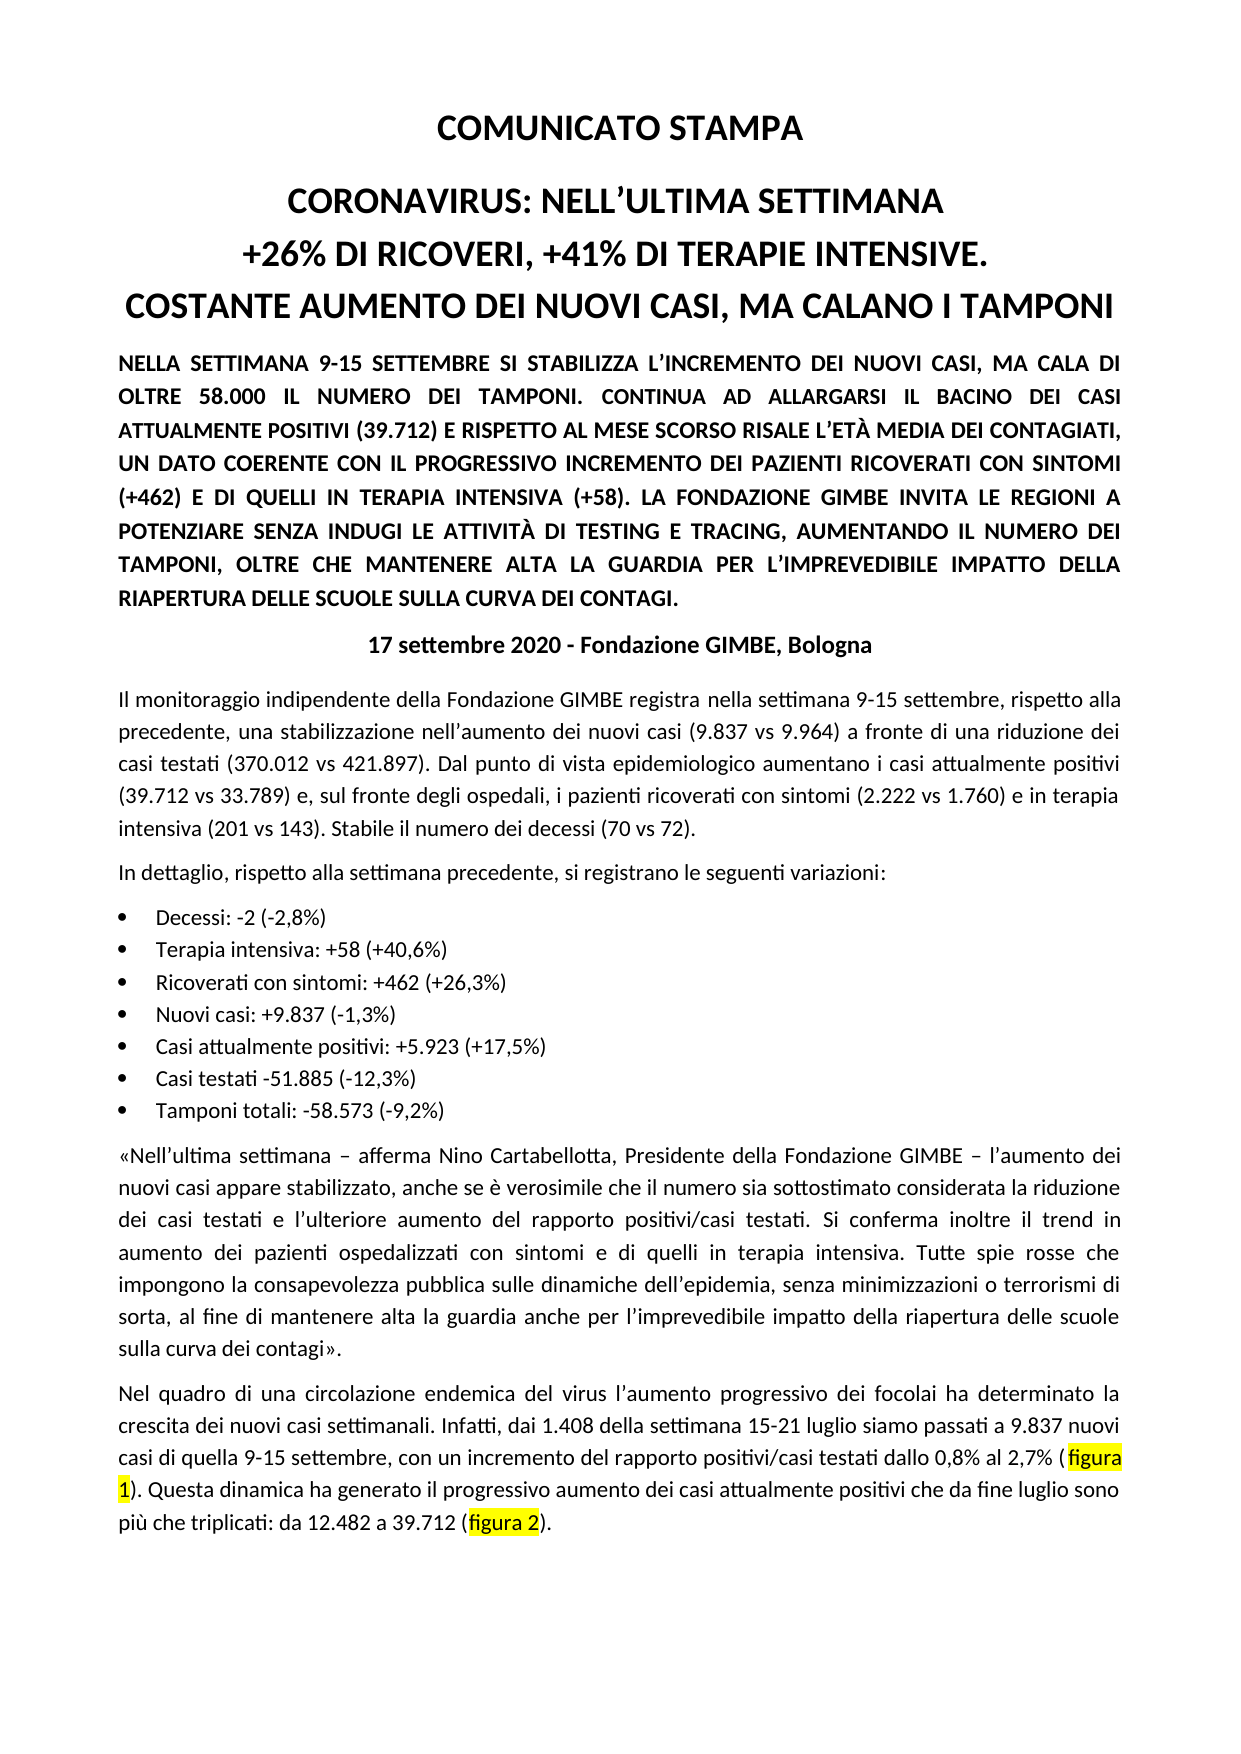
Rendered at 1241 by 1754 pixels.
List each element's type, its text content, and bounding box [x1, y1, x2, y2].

list Tamponi totali: -58.573 (-9,2%) [118, 1096, 1122, 1124]
text CORONAVIRUS: NELL’ULTIMA SETTIMANA +26% DI RICOVERI, +41% DI TERAPIE INTENSIVE. COSTANTE AUMENTO DEI NUOVI CASI, MA CALANO I TAMPONI [118, 177, 1122, 328]
list Ricoverati con sintomi: +462 (+26,3%) [118, 968, 1122, 996]
text 17 settembre 2020 - Fondazione GIMBE, Bologna [118, 629, 1122, 660]
list Nuovi casi: +9.837 (-1,3%) [118, 1000, 1122, 1028]
list Casi testati -51.885 (-12,3%) [118, 1064, 1122, 1092]
list Terapia intensiva: +58 (+40,6%) [118, 935, 1122, 963]
list Casi attualmente positivi: +5.923 (+17,5%) [118, 1032, 1122, 1060]
list Decessi: -2 (-2,8%) [118, 903, 1122, 931]
text «Nell’ultima settimana – afferma Nino Cartabellotta, Presidente della Fondazione GIMBE – l’aumento dei nuovi casi appare stabilizzato, anche se è verosimile che il numero sia sottostimato considerata la riduzione dei casi testati e l’ulteriore aumento del rapporto positivi/casi testati. Si conferma inoltre il trend in aumento dei pazienti ospedalizzati con sintomi e di quelli in terapia intensiva. Tutte spie rosse che impongono la consapevolezza pubblica sulle dinamiche dell’epidemia, senza minimizzazioni o terrorismi di sorta, al fine di mantenere alta la guardia anche per l’imprevedibile impatto della riapertura delle scuole sulla curva dei contagi». [118, 1141, 1122, 1362]
text Nel quadro di una circolazione endemica del virus l’aumento progressivo dei focolai ha determinato la crescita dei nuovi casi settimanali. Infatti, dai 1.408 della settimana 15-21 luglio siamo passati a 9.837 nuovi casi di quella 9-15 settembre, con un incremento del rapporto positivi/casi testati dallo 0,8% al 2,7% (figura 1). Questa dinamica ha generato il progressivo aumento dei casi attualmente positivi che da fine luglio sono più che triplicati: da 12.482 a 39.712 (figura 2). [118, 1379, 1122, 1536]
text COMUNICATO STAMPA [118, 103, 1122, 149]
text NELLA SETTIMANA 9-15 SETTEMBRE SI STABILIZZA L’INCREMENTO DEI NUOVI CASI, MA CALA DI OLTRE 58.000 IL NUMERO DEI TAMPONI. CONTINUA AD ALLARGARSI IL BACINO DEI CASI ATTUALMENTE POSITIVI (39.712) E RISPETTO AL MESE SCORSO RISALE L’ETÀ MEDIA DEI CONTAGIATI, UN DATO COERENTE CON IL PROGRESSIVO INCREMENTO DEI PAZIENTI RICOVERATI CON SINTOMI (+462) E DI QUELLI IN TERAPIA INTENSIVA (+58). LA FONDAZIONE GIMBE INVITA LE REGIONI A POTENZIARE SENZA INDUGI LE ATTIVITÀ DI TESTING E TRACING, AUMENTANDO IL NUMERO DEI TAMPONI, OLTRE CHE MANTENERE ALTA LA GUARDIA PER L’IMPREVEDIBILE IMPATTO DELLA RIAPERTURA DELLE SCUOLE SULLA CURVA DEI CONTAGI. [118, 348, 1122, 612]
text Il monitoraggio indipendente della Fondazione GIMBE registra nella settimana 9-15 settembre, rispetto alla precedente, una stabilizzazione nell’aumento dei nuovi casi (9.837 vs 9.964) a fronte di una riduzione dei casi testati (370.012 vs 421.897). Dal punto di vista epidemiologico aumentano i casi attualmente positivi (39.712 vs 33.789) e, sul fronte degli ospedali, i pazienti ricoverati con sintomi (2.222 vs 1.760) e in terapia intensiva (201 vs 143). Stabile il numero dei decessi (70 vs 72). [118, 685, 1122, 842]
text In dettaglio, rispetto alla settimana precedente, si registrano le seguenti variazioni: [118, 858, 1122, 887]
